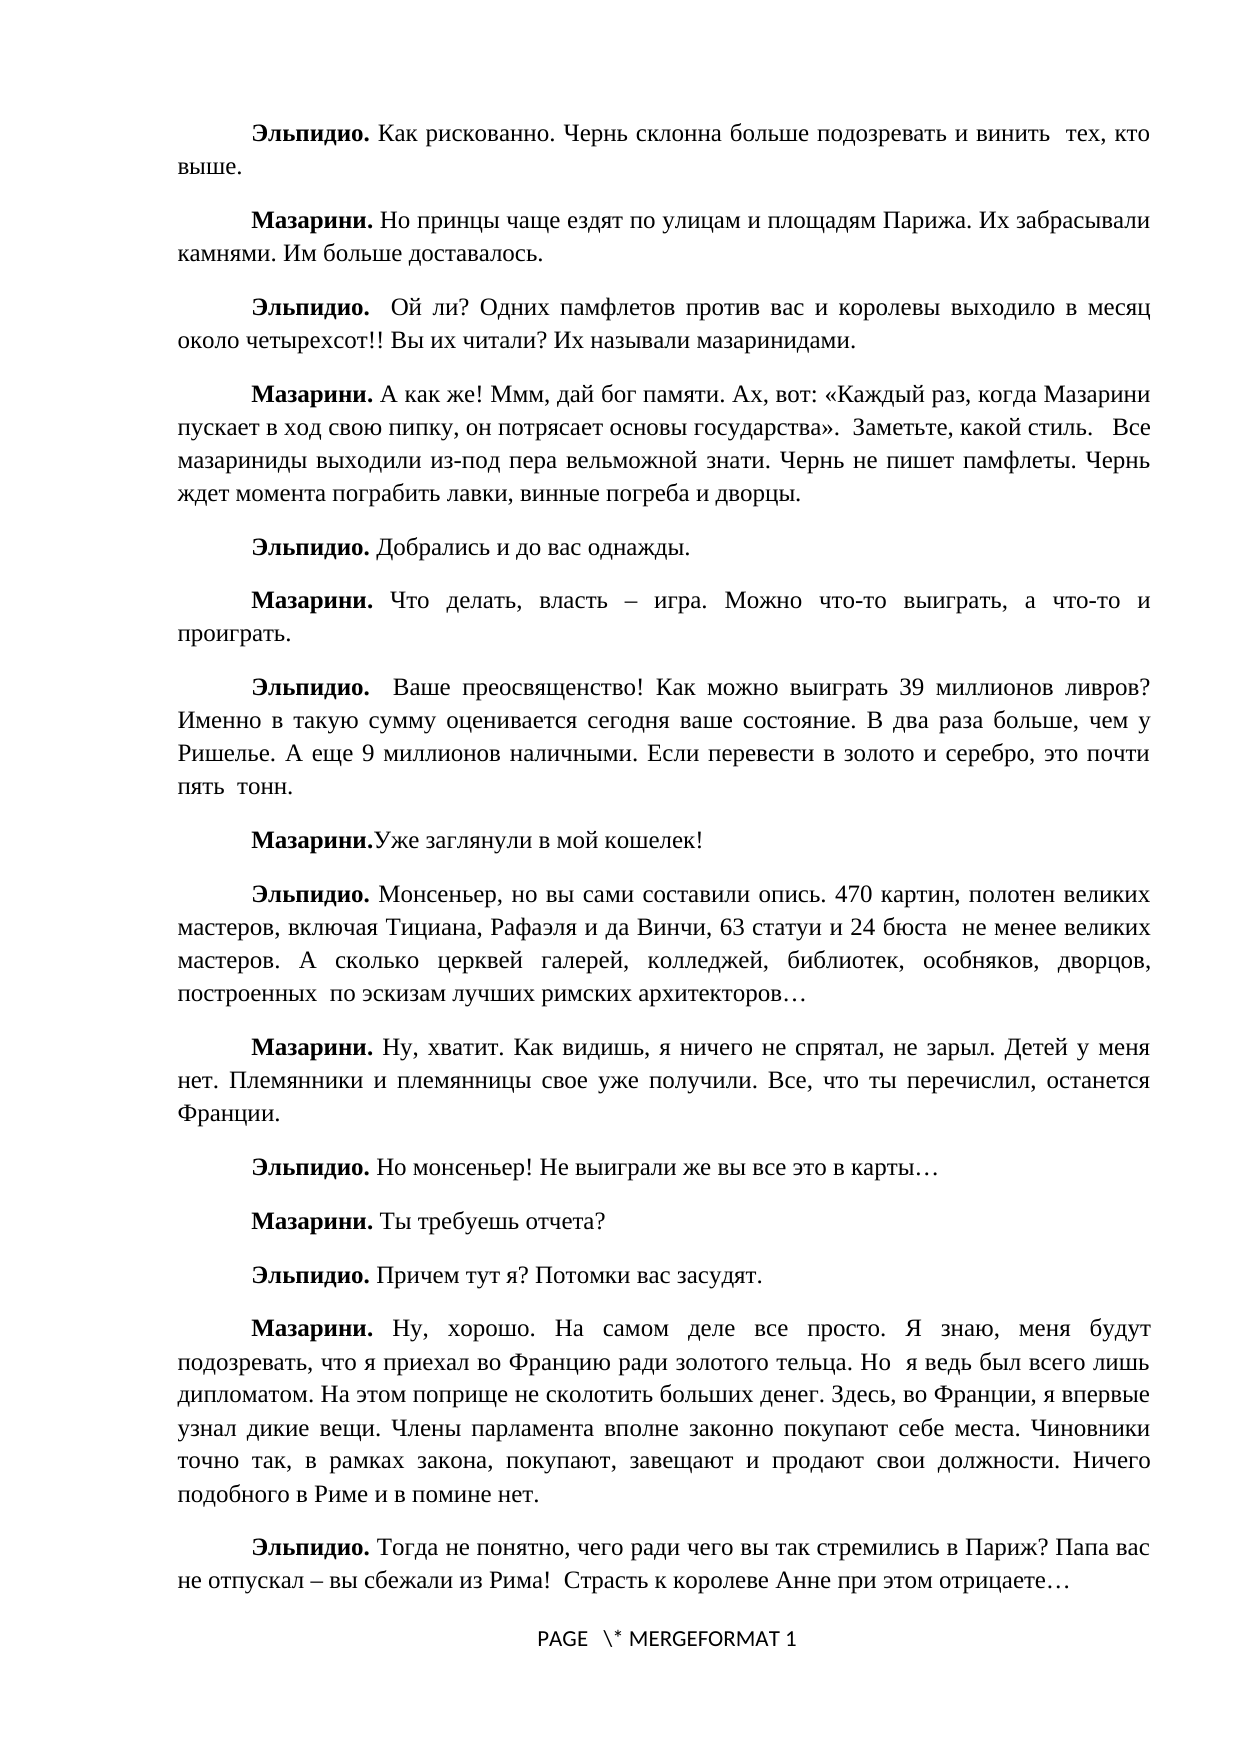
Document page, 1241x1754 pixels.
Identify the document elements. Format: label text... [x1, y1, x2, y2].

text Мазарини. Но принцы чаще ездят по улицам и площадям Парижа. Их забрасывали камнями. Им больше доставалось. [177, 205, 1152, 267]
text Эльпидио. Добрались и до вас однажды. [177, 532, 1152, 560]
text Мазарини.Уже заглянули в мой кошелек! [177, 825, 1152, 854]
text Мазарини. Ну, хватит. Как видишь, я ничего не спрятал, не зарыл. Детей у меня нет. Племянники и племянницы свое уже получили. Все, что ты перечислил, останется Франции. [177, 1032, 1152, 1127]
text Эльпидио. Тогда не понятно, чего ради чего вы так стремились в Париж? Папа вас не отпускал – вы сбежали из Рима! Страсть к королеве Анне при этом отрицаете… [177, 1532, 1152, 1594]
text Эльпидио. Как рискованно. Чернь склонна больше подозревать и винить тех, кто выше. [177, 118, 1152, 180]
text Эльпидио. Ваше преосвященство! Как можно выиграть 39 миллионов ливров? Именно в такую сумму оценивается сегодня ваше состояние. В два раза больше, чем у Ришелье. А еще 9 миллионов наличными. Если перевести в золото и серебро, это почти пять тонн. [177, 672, 1152, 800]
text Эльпидио. Монсеньер, но вы сами составили опись. 470 картин, полотен великих мастеров, включая Тициана, Рафаэля и да Винчи, 63 статуи и 24 бюста не менее великих мастеров. А сколько церквей галерей, колледжей, библиотек, особняков, дворцов, построенных по эскизам лучших римских архитекторов… [177, 879, 1152, 1007]
text Эльпидио. Ой ли? Одних памфлетов против вас и королевы выходило в месяц около четырехсот!! Вы их читали? Их называли мазаринидами. [177, 292, 1152, 354]
text Мазарини. Что делать, власть – игра. Можно что-то выиграть, а что-то и проиграть. [177, 586, 1152, 647]
text Мазарини. Ну, хорошо. На самом деле все просто. Я знаю, меня будут подозревать, что я приехал во Францию ради золотого тельца. Но я ведь был всего лишь дипломатом. На этом поприще не сколотить больших денег. Здесь, во Франции, я впервые узнал дикие вещи. Члены парламента вполне законно покупают себе места. Чиновники точно так, в рамках закона, покупают, завещают и продают свои должности. Ничего подобного в Риме и в помине нет. [177, 1313, 1152, 1507]
text Мазарини. Ты требуешь отчета? [177, 1206, 1152, 1234]
text Мазарини. А как же! Ммм, дай бог памяти. Ах, вот: «Каждый раз, когда Мазарини пускает в ход свою пипку, он потрясает основы государства». Заметьте, какой стиль. Все мазариниды выходили из-под пера вельможной знати. Чернь не пишет памфлеты. Чернь ждет момента пограбить лавки, винные погреба и дворцы. [177, 379, 1152, 507]
text Эльпидио. Причем тут я? Потомки вас засудят. [177, 1260, 1152, 1288]
text Эльпидио. Но монсеньер! Не выиграли же вы все это в карты… [177, 1152, 1152, 1181]
